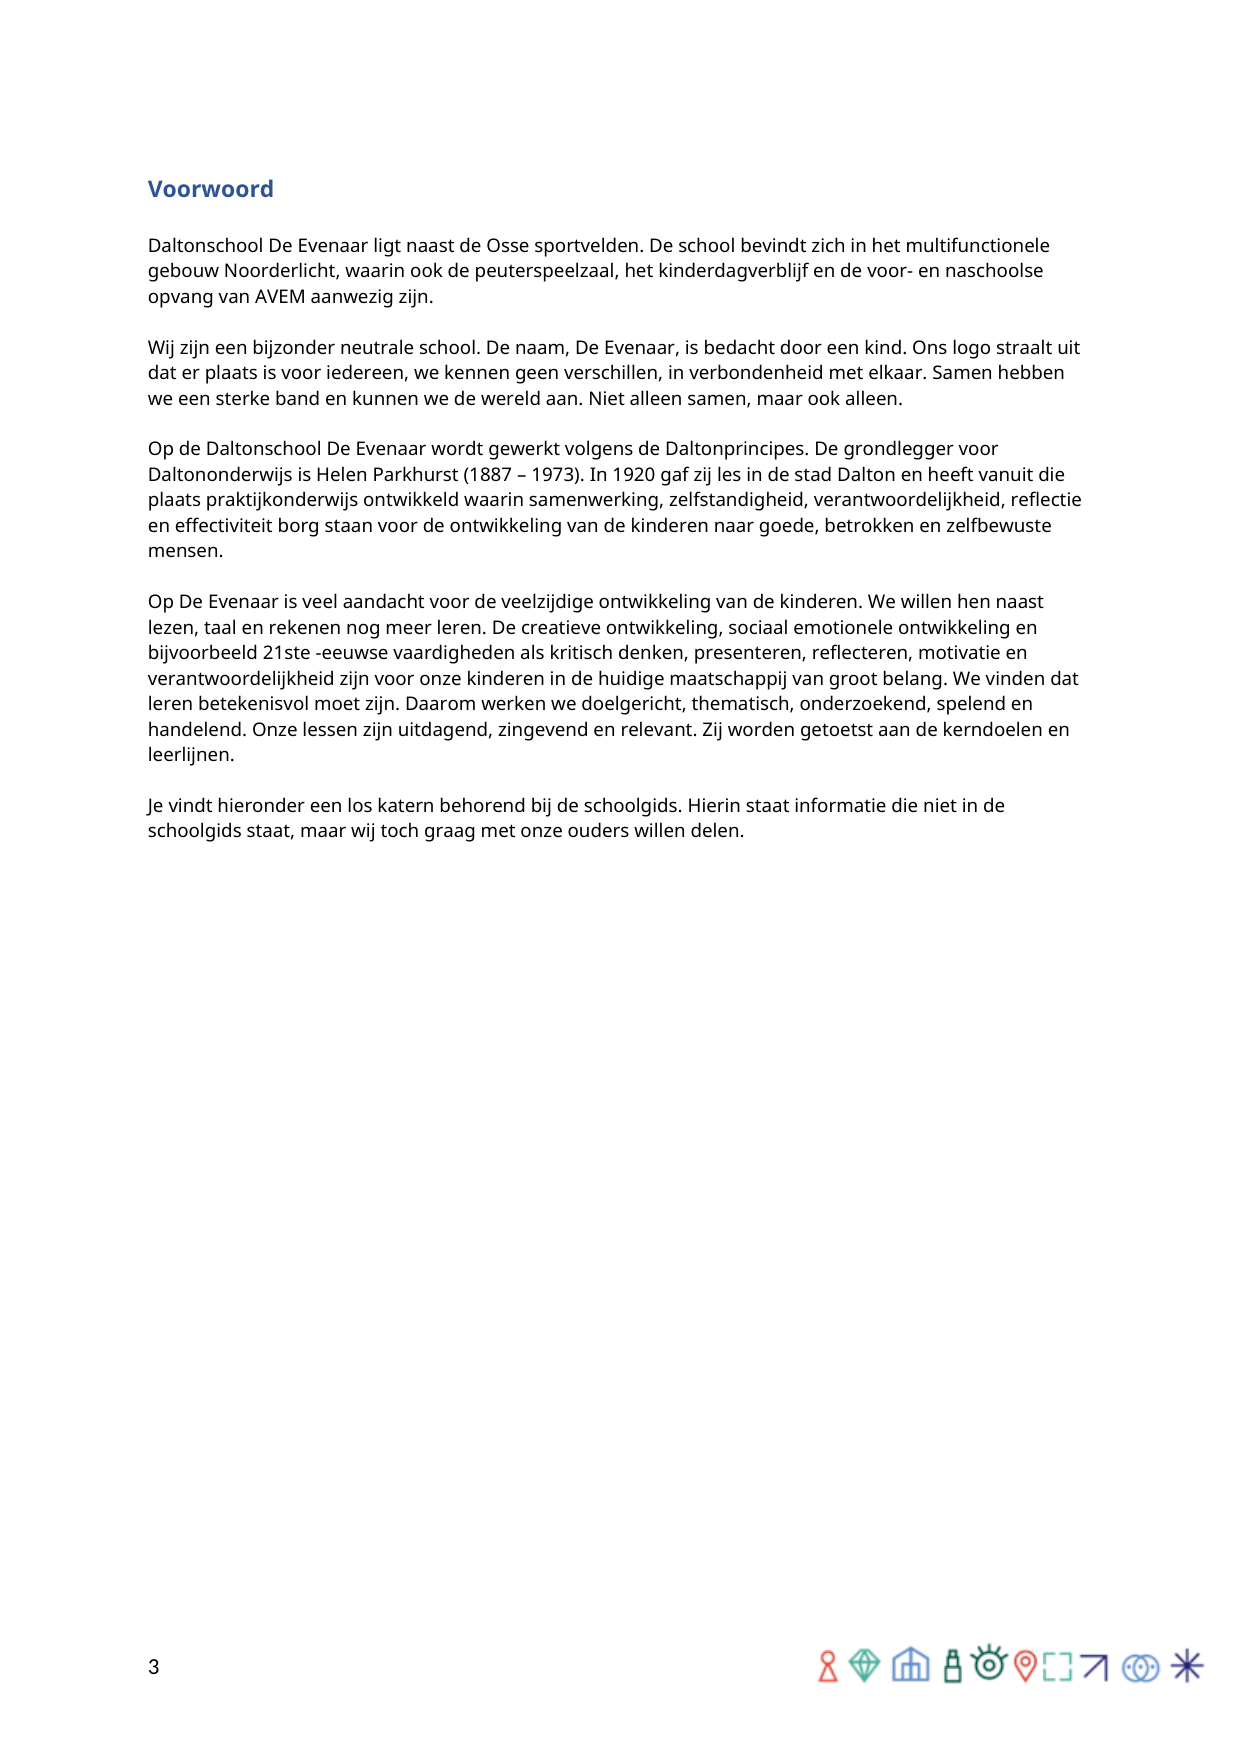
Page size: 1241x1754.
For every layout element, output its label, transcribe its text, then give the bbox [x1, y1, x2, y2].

text Daltonschool De Evenaar ligt naast de Osse sportvelden. De school bevindt zich in het multifunctionele gebouw Noorderlicht, waarin ook de peuterspeelzaal, het kinderdagverblijf en de voor- en naschoolse opvang van AVEM aanwezig zijn. Wij zijn een bijzonder neutrale school. De naam, De Evenaar, is bedacht door een kind. Ons logo straalt uit dat er plaats is voor iedereen, we kennen geen verschillen, in verbondenheid met elkaar. Samen hebben we een sterke band en kunnen we de wereld aan. Niet alleen samen, maar ook alleen. [148, 206, 1093, 411]
text Je vindt hieronder een los katern behorend bij de schoolgids. Hierin staat informatie die niet in de schoolgids staat, maar wij toch graag met onze ouders willen delen. [148, 792, 1093, 843]
picture [810, 1641, 1210, 1688]
subtitle Voorwoord [148, 173, 1093, 204]
text Op de Daltonschool De Evenaar wordt gewerkt volgens de Daltonprincipes. De grondlegger voor Daltononderwijs is Helen Parkhurst (1887 – 1973). In 1920 gaf zij les in de stad Dalton en heeft vanuit die plaats praktijkonderwijs ontwikkeld waarin samenwerking, zelfstandigheid, verantwoordelijkheid, reflectie en effectiviteit borg staan voor de ontwikkeling van de kinderen naar goede, betrokken en zelfbewuste mensen. Op De Evenaar is veel aandacht voor de veelzijdige ontwikkeling van de kinderen. We willen hen naast lezen, taal en rekenen nog meer leren. De creatieve ontwikkeling, sociaal emotionele ontwikkeling en bijvoorbeeld 21ste -eeuwse vaardigheden als kritisch denken, presenteren, reflecteren, motivatie en verantwoordelijkheid zijn voor onze kinderen in de huidige maatschappij van groot belang. We vinden dat leren betekenisvol moet zijn. Daarom werken we doelgericht, thematisch, onderzoekend, spelend en handelend. Onze lessen zijn uitdagend, zingevend en relevant. Zij worden getoetst aan de kerndoelen en leerlijnen. [148, 436, 1093, 767]
